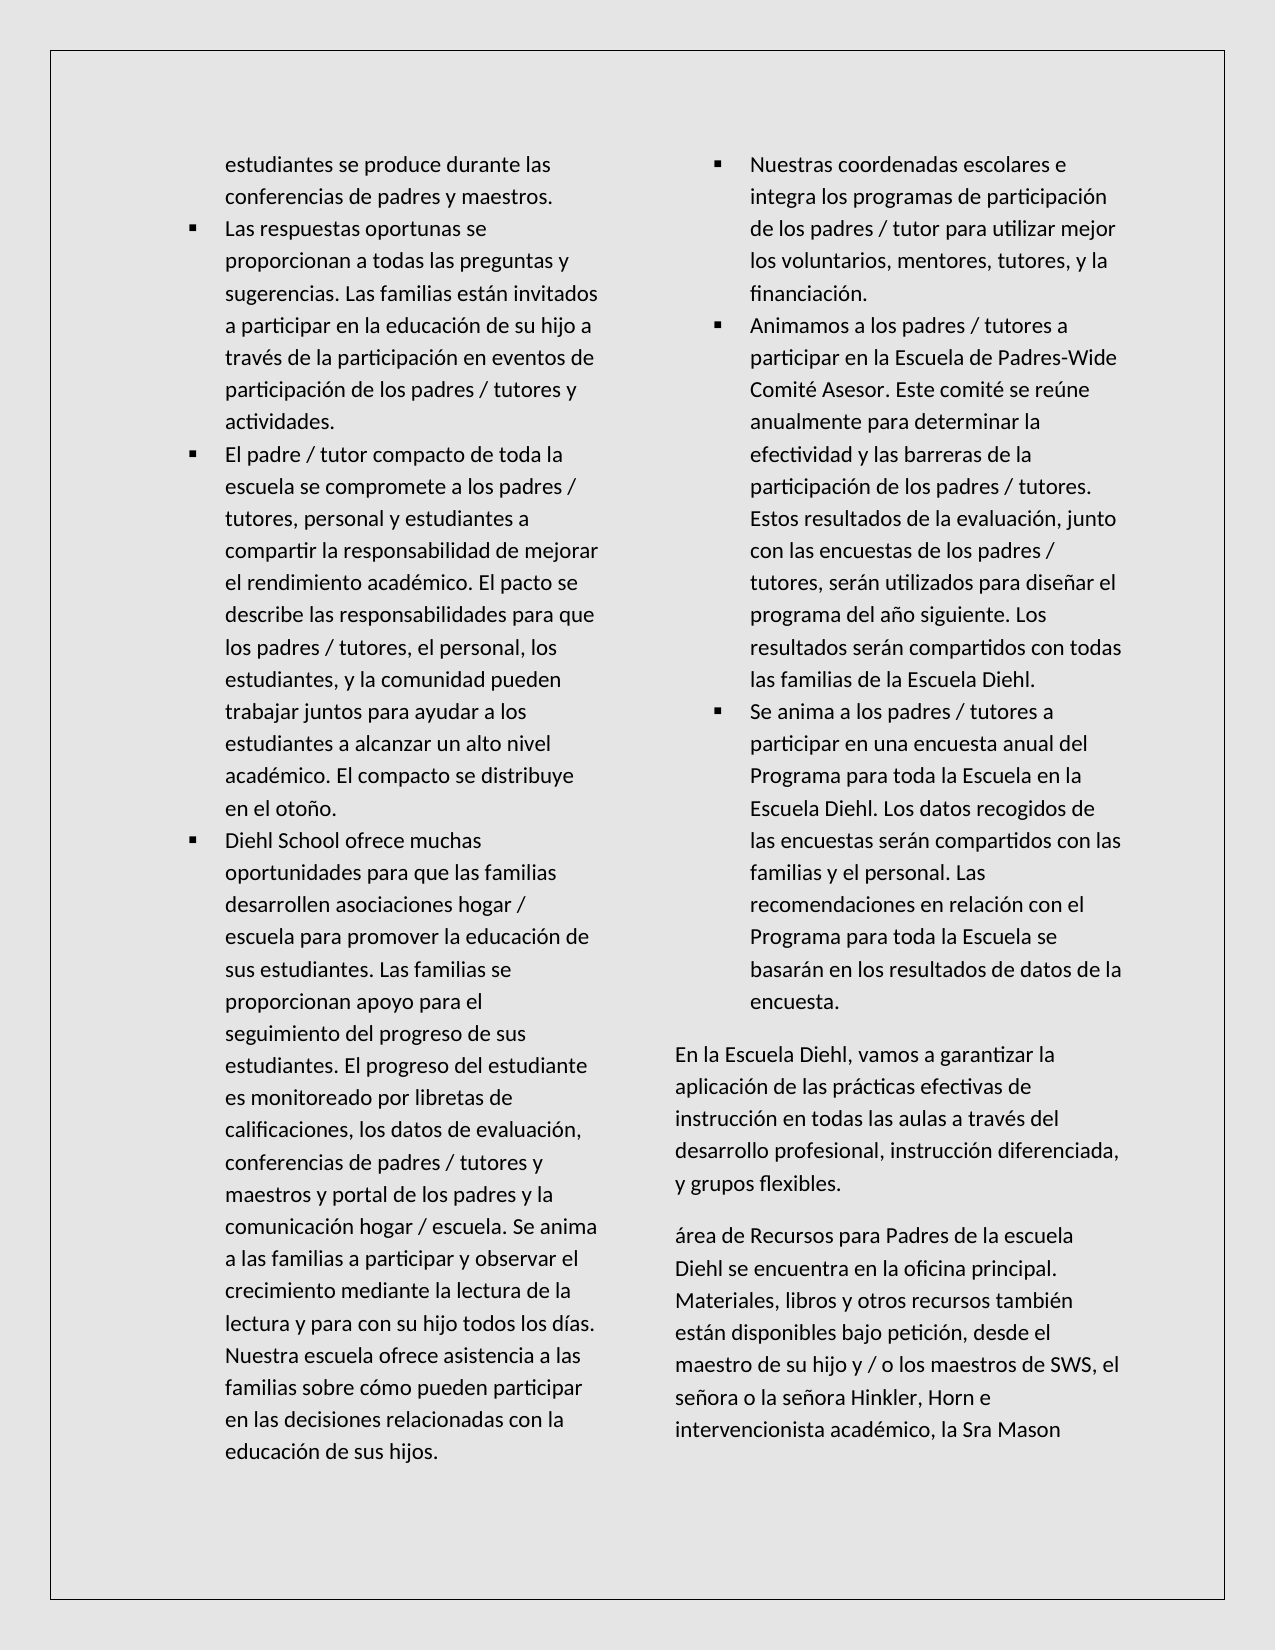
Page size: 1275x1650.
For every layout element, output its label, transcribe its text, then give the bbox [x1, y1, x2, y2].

list El padre / tutor compacto de toda la escuela se compromete a los padres / tutores, personal y estudiantes a compartir la responsabilidad de mejorar el rendimiento académico. El pacto se describe las responsabilidades para que los padres / tutores, el personal, los estudiantes, y la comunidad pueden trabajar juntos para ayudar a los estudiantes a alcanzar un alto nivel académico. El compacto se distribuye en el otoño. [187, 440, 600, 822]
list Se anima a los padres / tutores a participar en una encuesta anual del Programa para toda la Escuela en la Escuela Diehl. Los datos recogidos de las encuestas serán compartidos con las familias y el personal. Las recomendaciones en relación con el Programa para toda la Escuela se basarán en los resultados de datos de la encuesta. [712, 697, 1125, 1015]
text área de Recursos para Padres de la escuela Diehl se encuentra en la oficina principal. Materiales, libros y otros recursos también están disponibles bajo petición, desde el maestro de su hijo y / o los maestros de SWS, el señora o la señora Hinkler, Horn e intervencionista académico, la Sra Mason [675, 1222, 1125, 1443]
list Diehl School ofrece muchas oportunidades para que las familias desarrollen asociaciones hogar / escuela para promover la educación de sus estudiantes. Las familias se proporcionan apoyo para el seguimiento del progreso de sus estudiantes. El progreso del estudiante es monitoreado por libretas de calificaciones, los datos de evaluación, conferencias de padres / tutores y maestros y portal de los padres y la comunicación hogar / escuela. Se anima a las familias a participar y observar el crecimiento mediante la lectura de la lectura y para con su hijo todos los días. Nuestra escuela ofrece asistencia a las familias sobre cómo pueden participar en las decisiones relacionadas con la educación de sus hijos. [187, 826, 600, 1466]
text En la Escuela Diehl, vamos a garantizar la aplicación de las prácticas efectivas de instrucción en todas las aulas a través del desarrollo profesional, instrucción diferenciada, y grupos flexibles. [675, 1040, 1125, 1197]
list Animamos a los padres / tutores a participar en la Escuela de Padres-Wide Comité Asesor. Este comité se reúne anualmente para determinar la efectividad y las barreras de la participación de los padres / tutores. Estos resultados de la evaluación, junto con las encuestas de los padres / tutores, serán utilizados para diseñar el programa del año siguiente. Los resultados serán compartidos con todas las familias de la Escuela Diehl. [712, 311, 1125, 693]
list Nuestras coordenadas escolares e integra los programas de participación de los padres / tutor para utilizar mejor los voluntarios, mentores, tutores, y la financiación. [712, 150, 1125, 307]
list Las respuestas oportunas se proporcionan a todas las preguntas y sugerencias. Las familias están invitados a participar en la educación de su hijo a través de la participación en eventos de participación de los padres / tutores y actividades. [187, 214, 600, 436]
